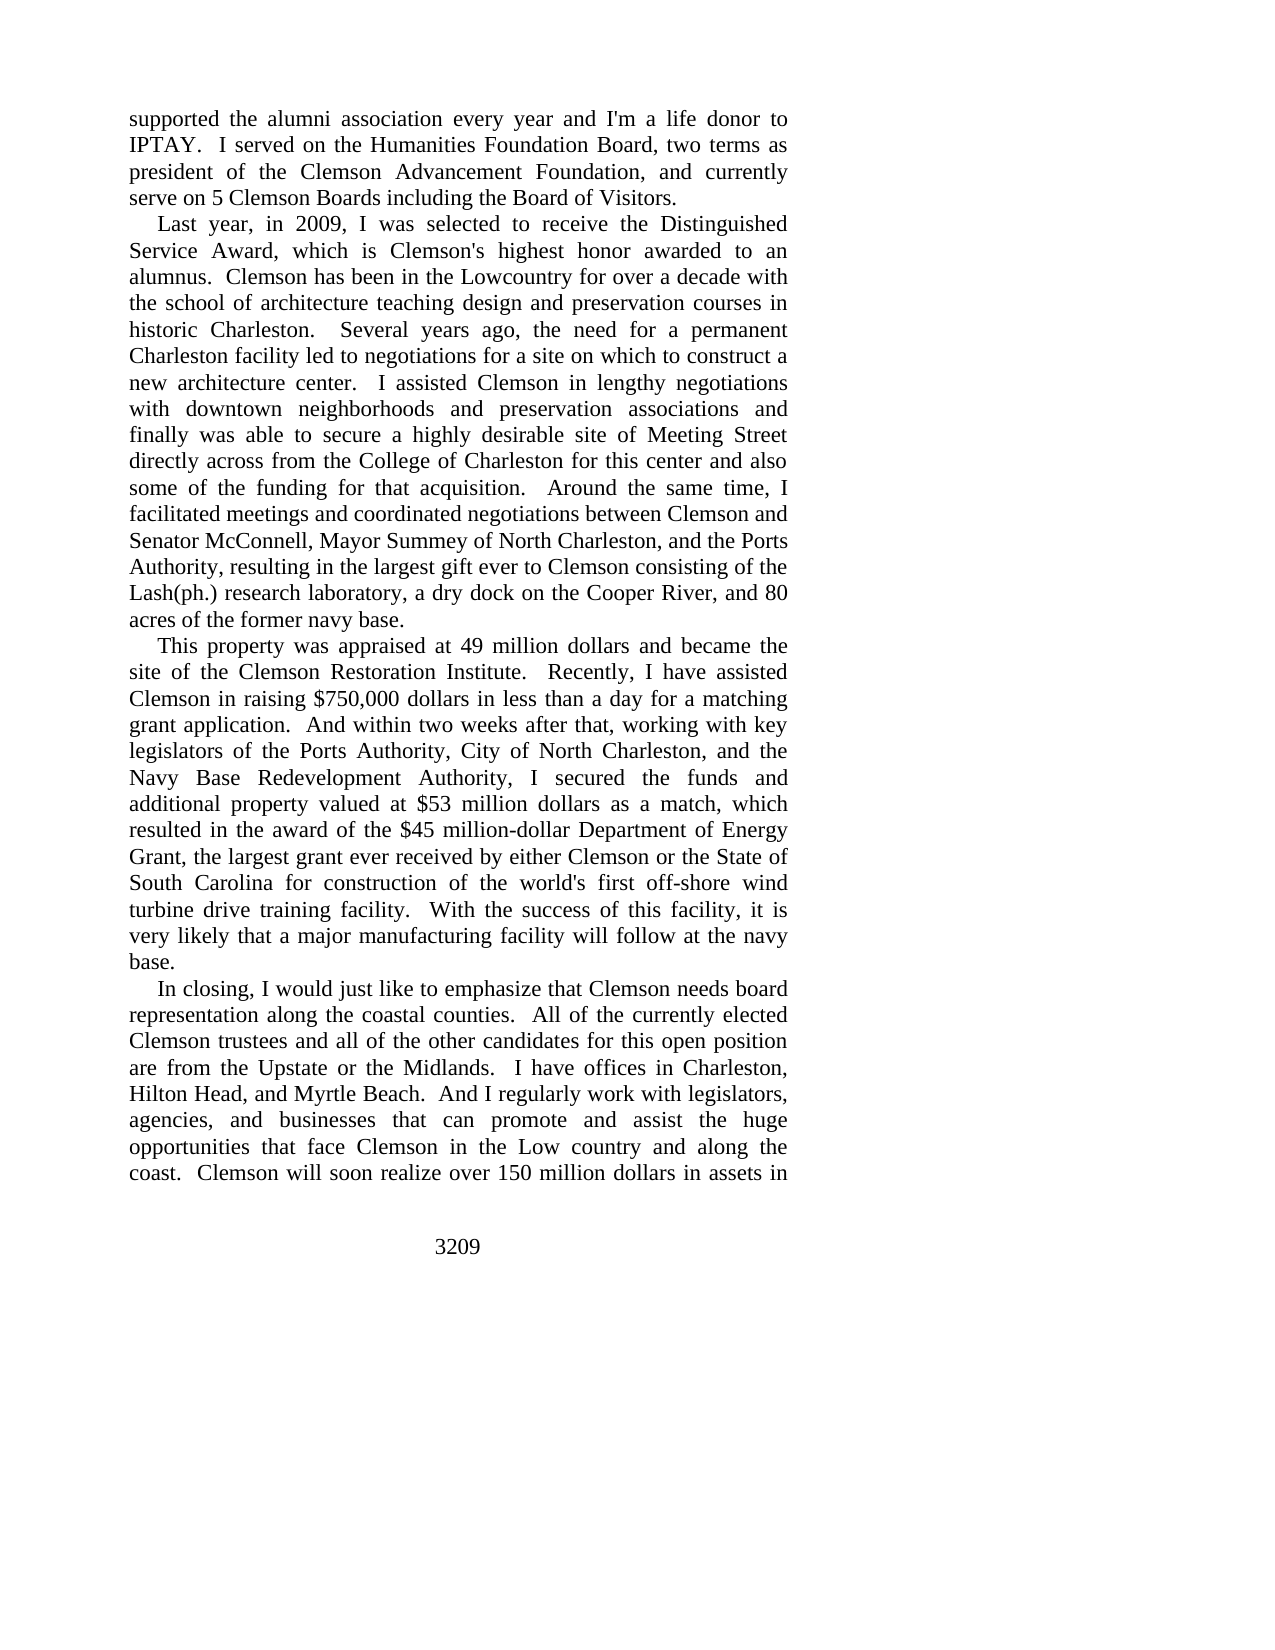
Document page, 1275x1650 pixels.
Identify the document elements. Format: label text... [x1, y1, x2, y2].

text Last year, in 2009, I was selected to receive the Distinguished Service Award, which is Clemson's highest honor awarded to an alumnus. Clemson has been in the Lowcountry for over a decade with the school of architecture teaching design and preservation courses in historic Charleston. Several years ago, the need for a permanent Charleston facility led to negotiations for a site on which to construct a new architecture center. I assisted Clemson in lengthy negotiations with downtown neighborhoods and preservation associations and finally was able to secure a highly desirable site of Meeting Street directly across from the College of Charleston for this center and also some of the funding for that acquisition. Around the same time, I facilitated meetings and coordinated negotiations between Clemson and Senator McConnell, Mayor Summey of North Charleston, and the Ports Authority, resulting in the largest gift ever to Clemson consisting of the Lash(ph.) research laboratory, a dry dock on the Cooper River, and 80 acres of the former navy base. [129, 210, 789, 632]
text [129, 975, 789, 1186]
text This property was appraised at 49 million dollars and became the site of the Clemson Restoration Institute. Recently, I have assisted Clemson in raising $750,000 dollars in less than a day for a matching grant application. And within two weeks after that, working with key legislators of the Ports Authority, City of North Charleston, and the Navy Base Redevelopment Authority, I secured the funds and additional property valued at $53 million dollars as a match, which resulted in the award of the $45 million-dollar Department of Energy Grant, the largest grant ever received by either Clemson or the State of South Carolina for construction of the world's first off-shore wind turbine drive training facility. With the success of this facility, it is very likely that a major manufacturing facility will follow at the navy base. [129, 632, 789, 975]
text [129, 105, 789, 210]
